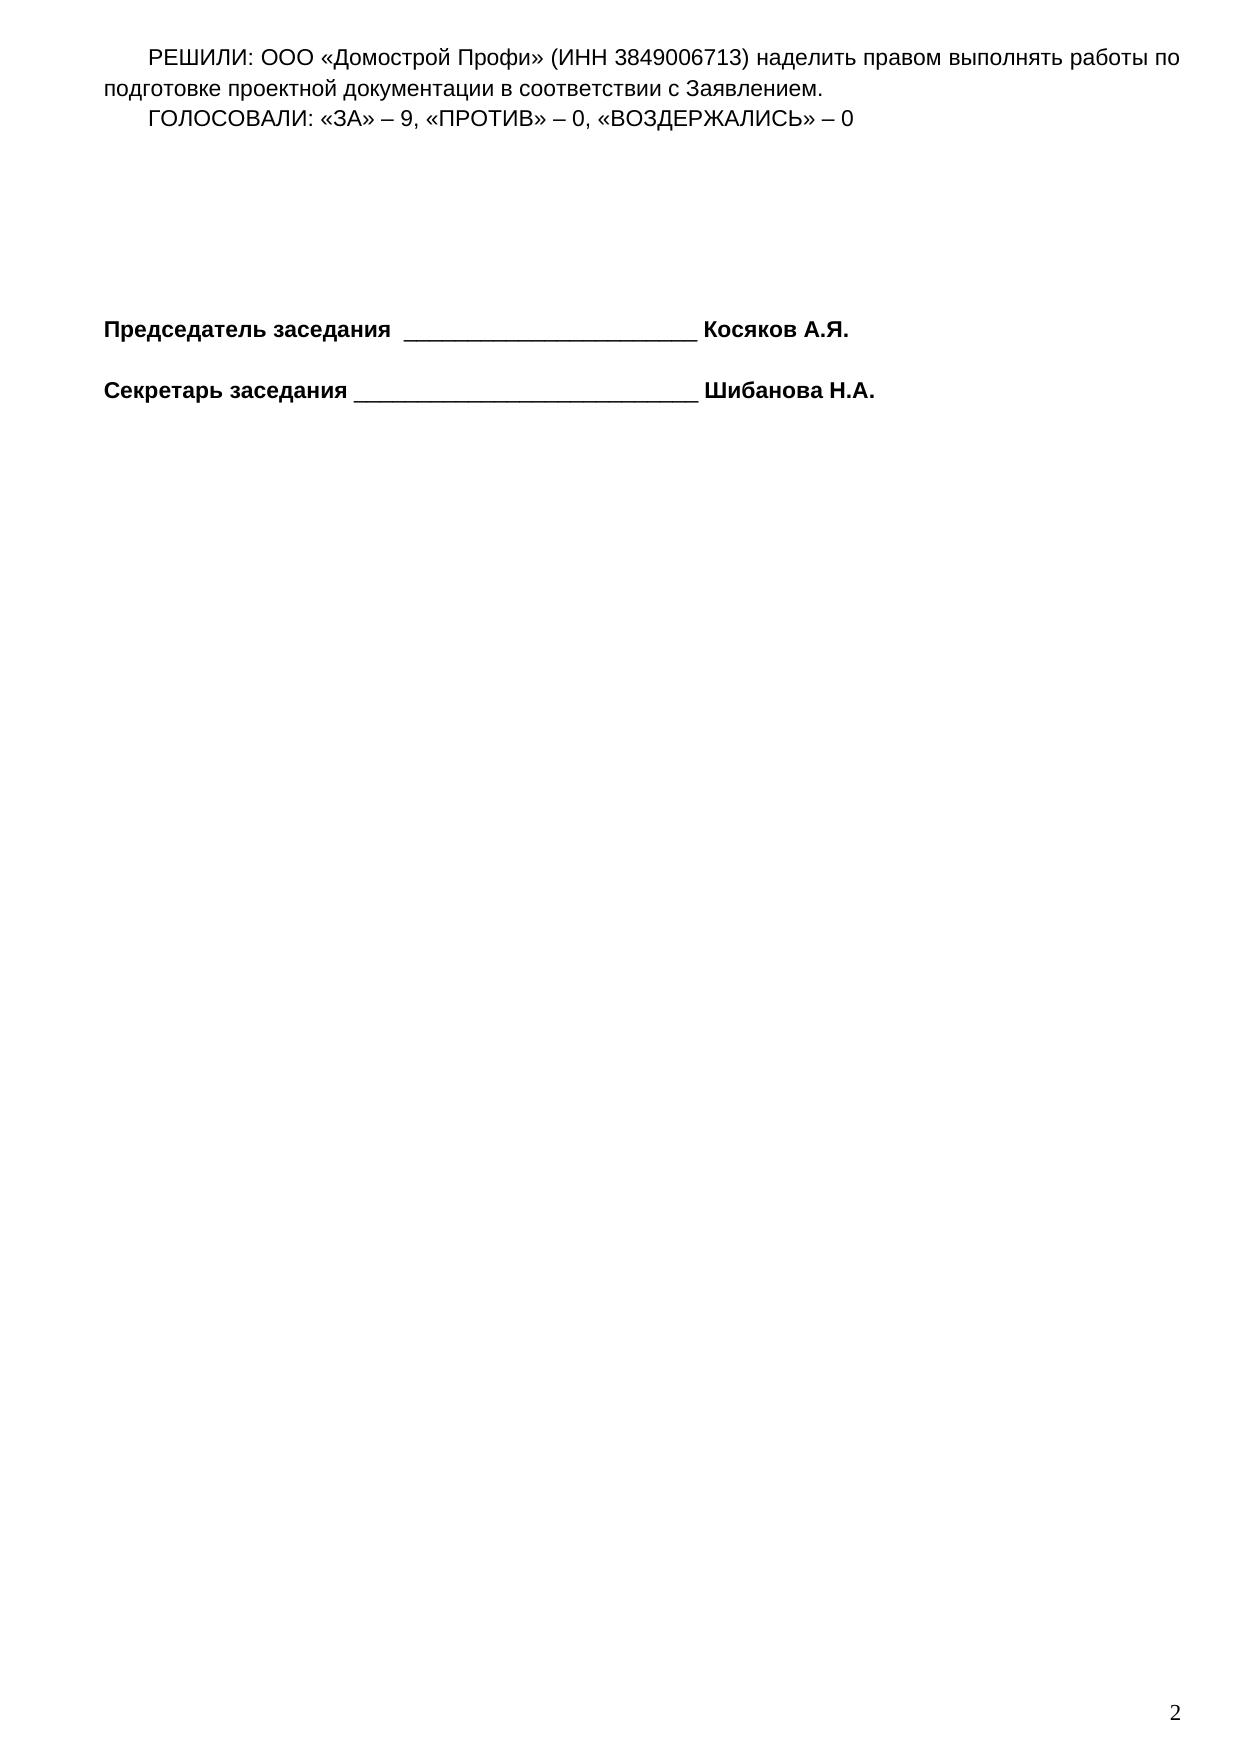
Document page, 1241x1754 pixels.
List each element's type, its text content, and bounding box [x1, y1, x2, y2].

text Секретарь заседания ___________________________ Шибанова Н.А. [103, 377, 1181, 403]
list ГОЛОСОВАЛИ: «ЗА» – 9, «ПРОТИВ» – 0, «ВОЗДЕРЖАЛИСЬ» – 0 [103, 105, 1181, 131]
list РЕШИЛИ: ООО «Домострой Профи» (ИНН 3849006713) наделить правом выполнять работы по подготовке проектной документации в соответствии с Заявлением. [103, 44, 1181, 101]
text Председатель заседания _______________________ Косяков А.Я. [103, 316, 1181, 343]
